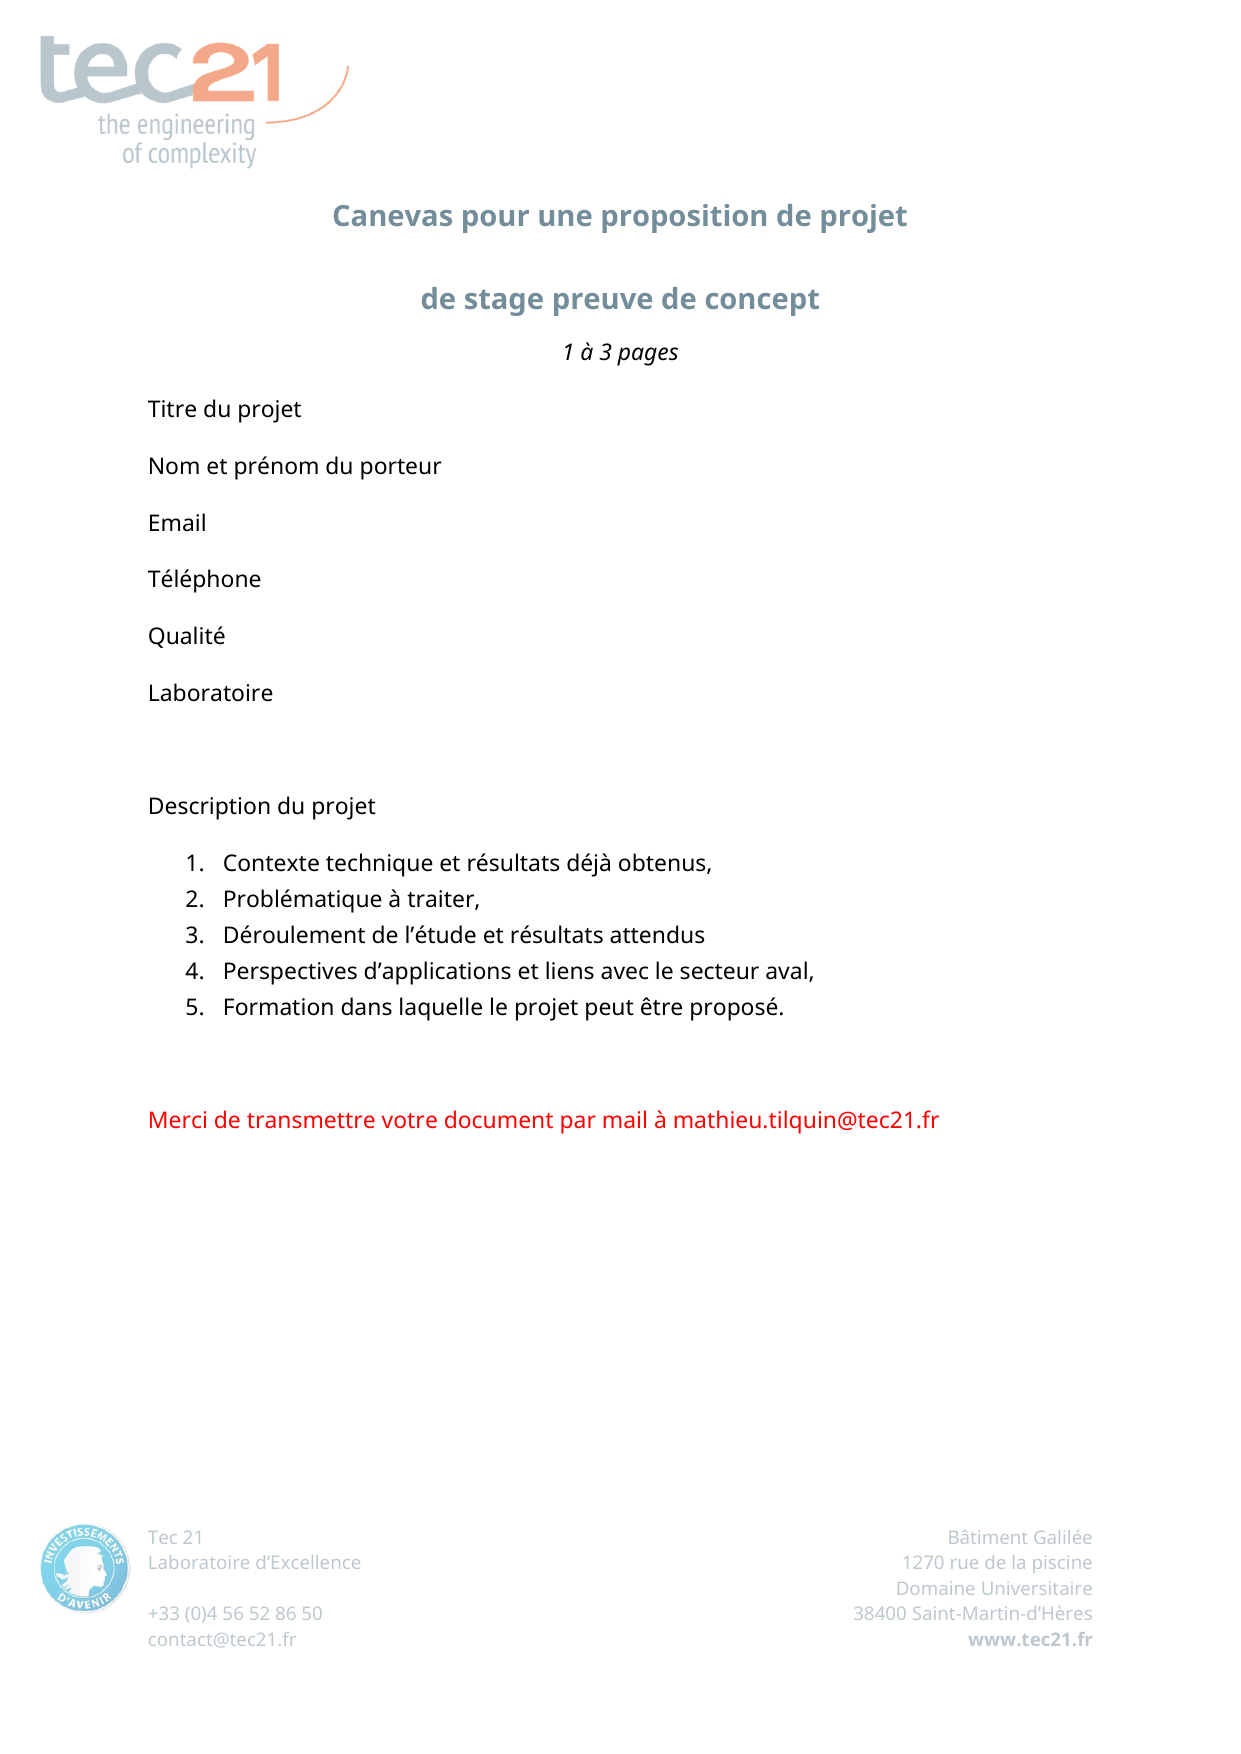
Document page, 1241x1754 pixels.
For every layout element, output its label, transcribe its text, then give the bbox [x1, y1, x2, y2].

text Email [148, 506, 1092, 538]
picture [25, 1516, 140, 1619]
list Formation dans laquelle le projet peut être proposé. [185, 991, 1092, 1022]
text Nom et prénom du porteur [148, 450, 1092, 481]
list Problématique à traiter, [185, 883, 1092, 914]
text 1 à 3 pages [148, 336, 1092, 367]
text Téléphone [148, 563, 1092, 594]
text Qualité [148, 620, 1092, 651]
text Laboratoire [148, 677, 1092, 708]
subtitle Canevas pour une proposition de projet [148, 195, 1092, 234]
list Contexte technique et résultats déjà obtenus, [185, 847, 1092, 878]
list Déroulement de l’étude et résultats attendus [185, 919, 1092, 950]
text Titre du projet [148, 393, 1092, 424]
text Merci de transmettre votre document par mail à mathieu.tilquin@tec21.fr [148, 1104, 1092, 1136]
picture [37, 33, 350, 171]
list Perspectives d’applications et liens avec le secteur aval, [185, 955, 1092, 986]
text Description du projet [148, 790, 1092, 822]
subtitle de stage preuve de concept [148, 278, 1092, 318]
